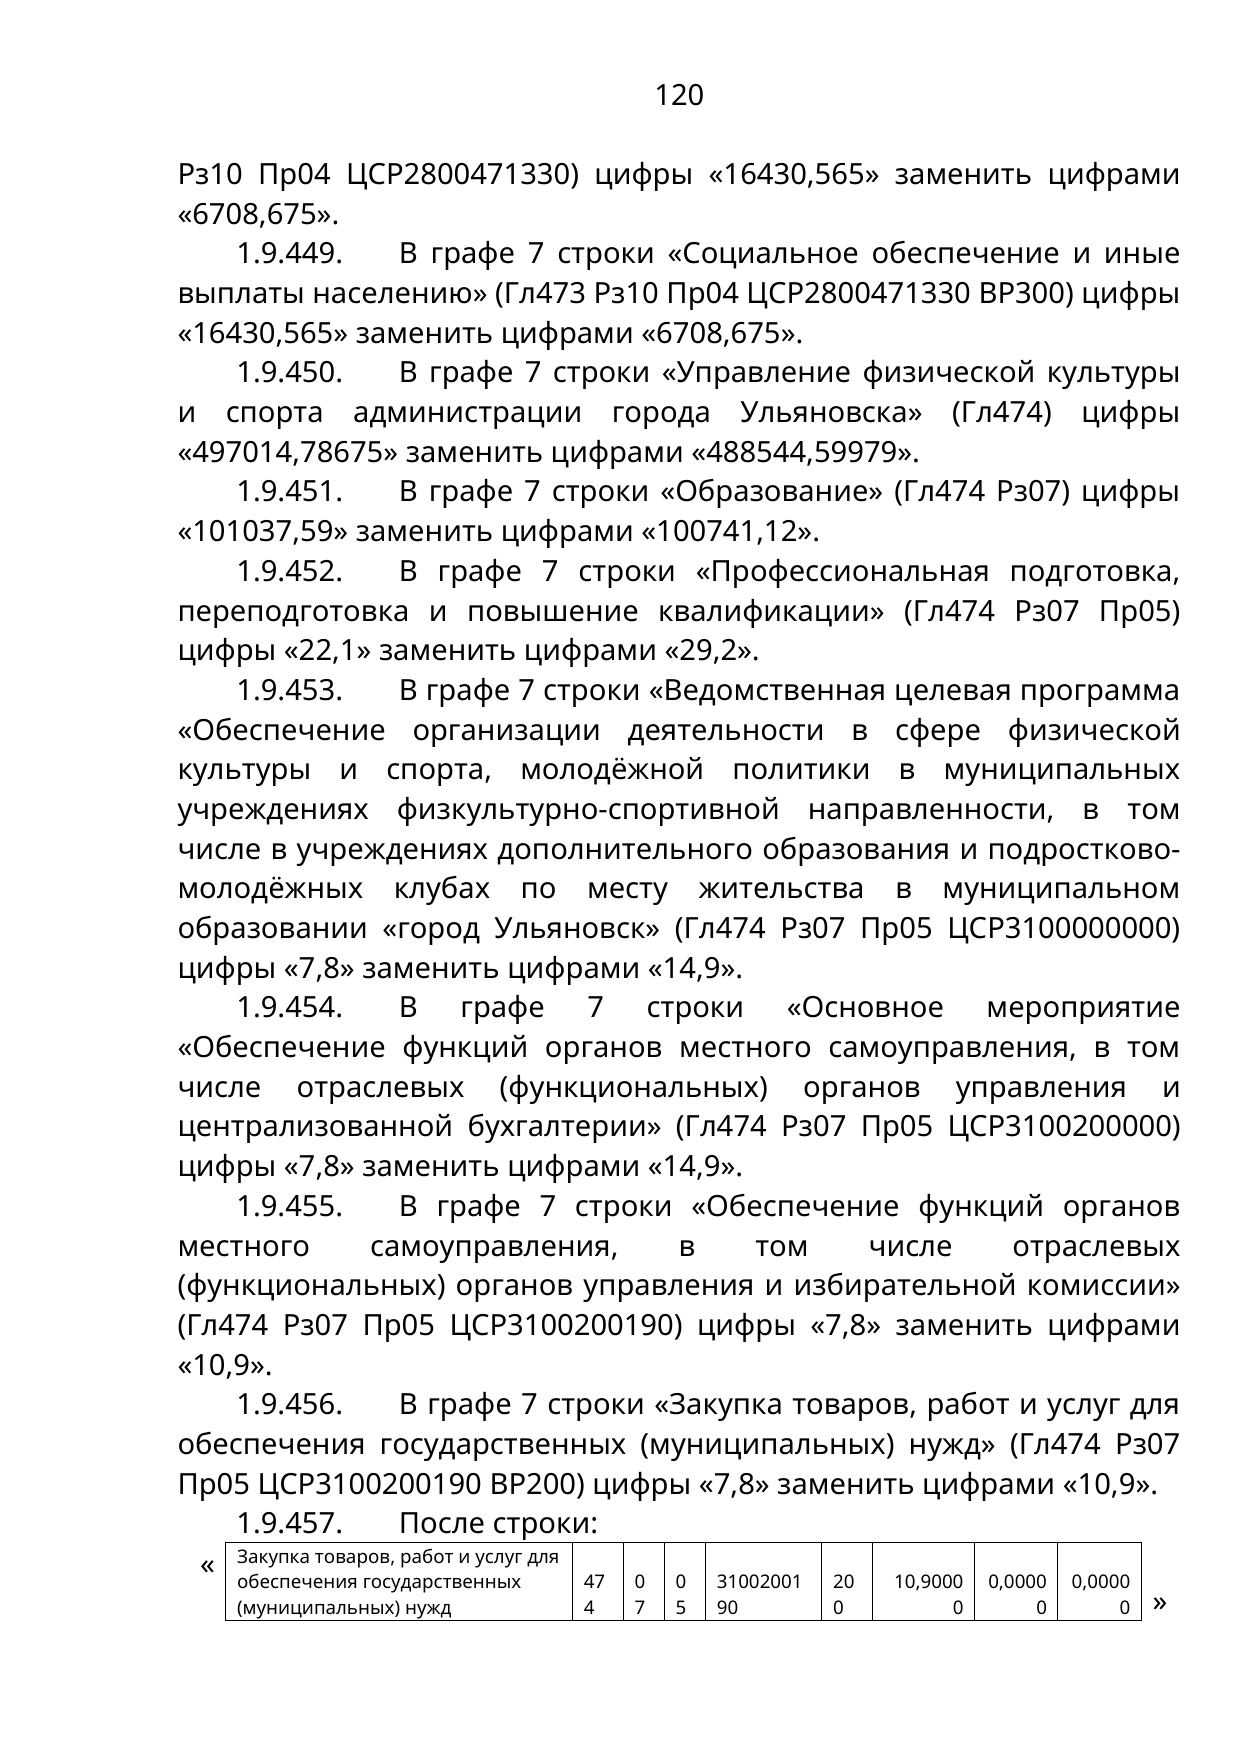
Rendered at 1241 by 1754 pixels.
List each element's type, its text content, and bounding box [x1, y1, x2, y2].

list В графе 7 строки «Управление физической культуры и спорта администрации города Ульяновска» (Гл474) цифры «497014,78675» заменить цифрами «488544,59979». [177, 352, 1181, 471]
table_header 0,00000 [1058, 1543, 1141, 1620]
list В графе 7 строки «Основное мероприятие «Обеспечение функций органов местного самоуправления, в том числе отраслевых (функциональных) органов управления и централизованной бухгалтерии» (Гл474 Рз07 Пр05 ЦСР3100200000) цифры «7,8» заменить цифрами «14,9». [177, 987, 1181, 1185]
table_header 10,90000 [873, 1543, 974, 1620]
table_header Закупка товаров, работ и услуг для обеспечения государственных (муниципальных) нужд [226, 1543, 572, 1620]
table_header 0,00000 [975, 1543, 1057, 1620]
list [177, 153, 1181, 233]
table_header 200 [822, 1543, 872, 1620]
list В графе 7 строки «Обеспечение функций органов местного самоуправления, в том числе отраслевых (функциональных) органов управления и избирательной комиссии» (Гл474 Рз07 Пр05 ЦСР3100200190) цифры «7,8» заменить цифрами «10,9». [177, 1185, 1181, 1383]
list В графе 7 строки «Социальное обеспечение и иные выплаты населению» (Гл473 Рз10 Пр04 ЦСР2800471330 ВР300) цифры «16430,565» заменить цифрами «6708,675». [177, 233, 1181, 352]
table_header 07 [624, 1543, 664, 1620]
table_header » [1142, 1542, 1178, 1620]
table_header 3100200190 [706, 1543, 821, 1620]
list В графе 7 строки «Профессиональная подготовка, переподготовка и повышение квалификации» (Гл474 Рз07 Пр05) цифры «22,1» заменить цифрами «29,2». [177, 550, 1181, 669]
list В графе 7 строки «Ведомственная целевая программа «Обеспечение организации деятельности в сфере физической культуры и спорта, молодёжной политики в муниципальных учреждениях физкультурно-спортивной направленности, в том числе в учреждениях дополнительного образования и подростково-молодёжных клубах по месту жительства в муниципальном образовании «город Ульяновск» (Гл474 Рз07 Пр05 ЦСР3100000000) цифры «7,8» заменить цифрами «14,9». [177, 669, 1181, 987]
table_header 05 [665, 1543, 705, 1620]
list После строки: [177, 1503, 1181, 1542]
list В графе 7 строки «Образование» (Гл474 Рз07) цифры «101037,59» заменить цифрами «100741,12». [177, 471, 1181, 550]
list В графе 7 строки «Закупка товаров, работ и услуг для обеспечения государственных (муниципальных) нужд» (Гл474 Рз07 Пр05 ЦСР3100200190 ВР200) цифры «7,8» заменить цифрами «10,9». [177, 1383, 1181, 1503]
table_header 474 [573, 1543, 623, 1620]
table_header « [189, 1542, 225, 1620]
